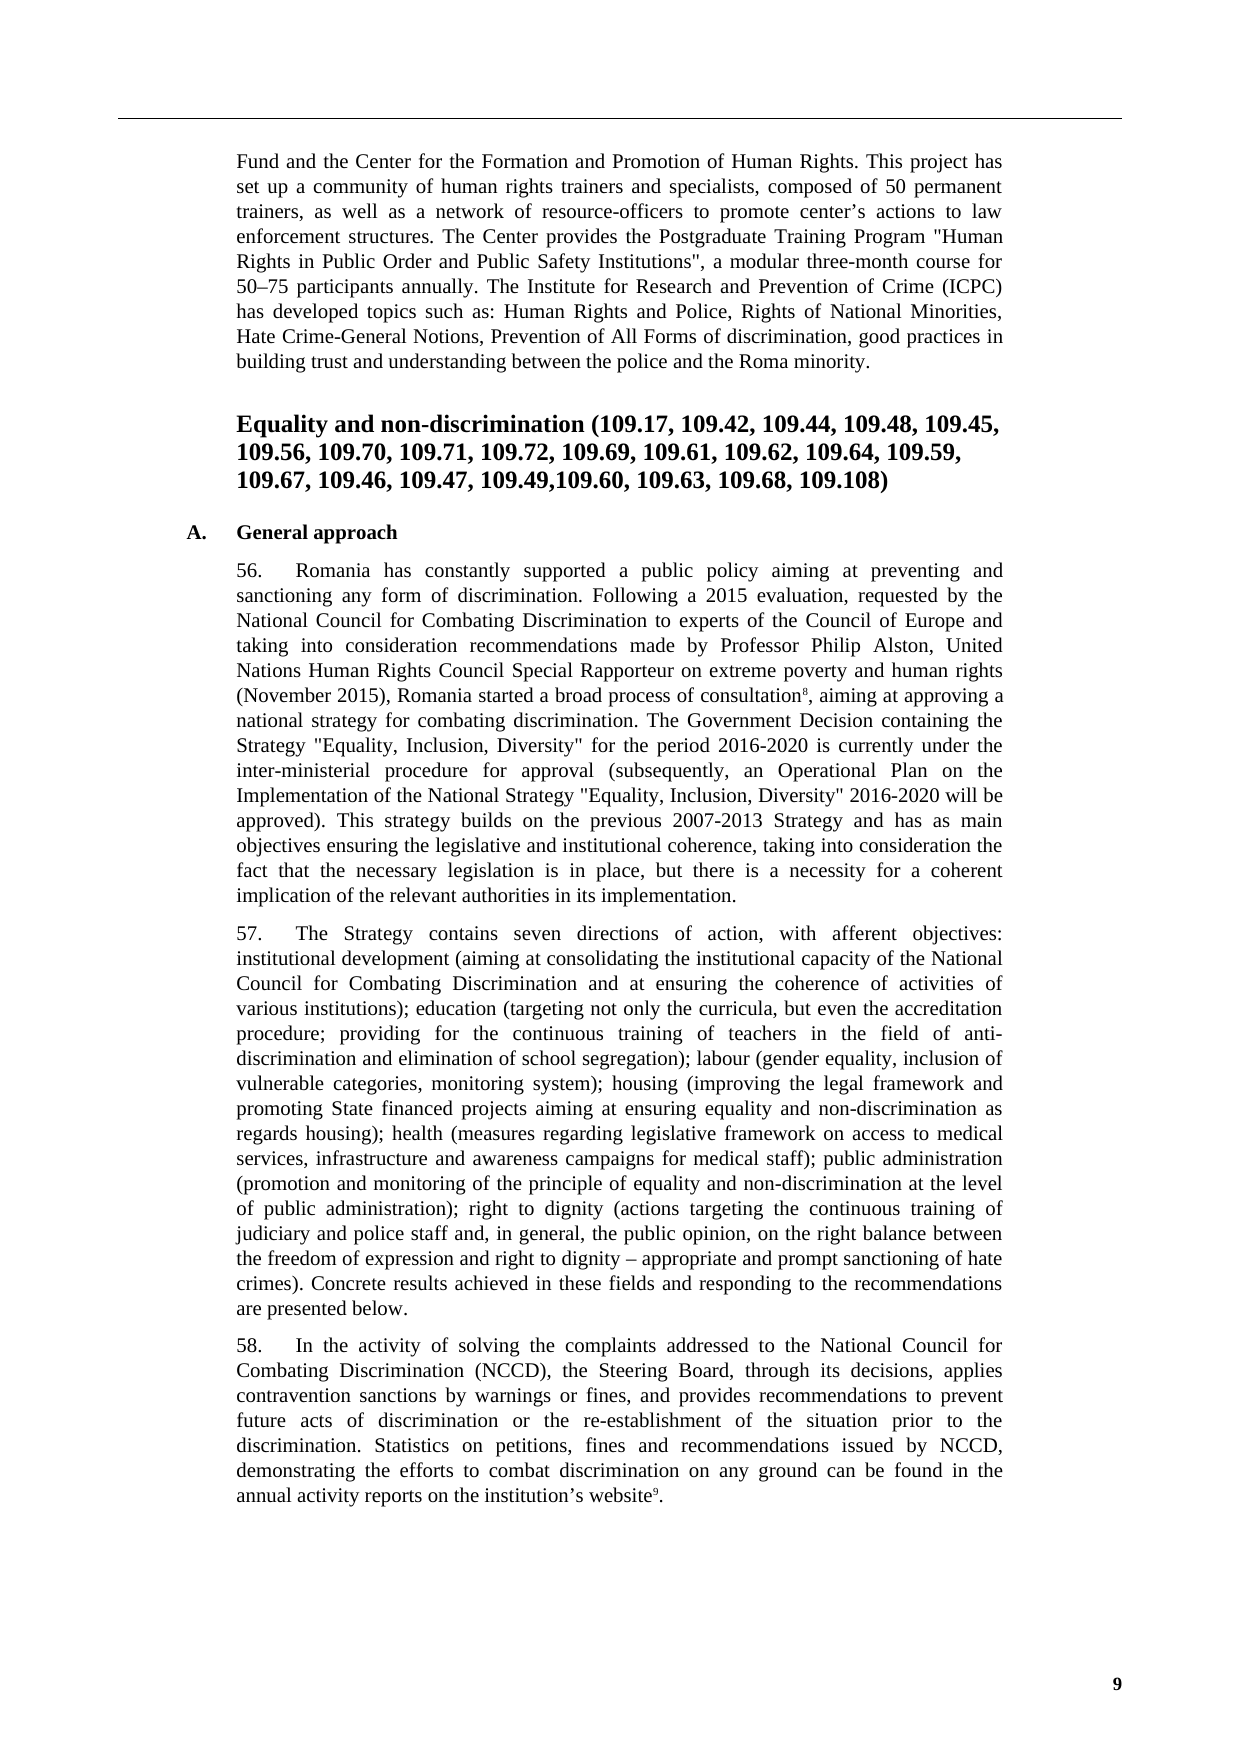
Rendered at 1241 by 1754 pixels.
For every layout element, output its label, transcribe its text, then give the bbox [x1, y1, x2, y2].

text 56. Romania has constantly supported a public policy aiming at preventing and sanctioning any form of discrimination. Following a 2015 evaluation, requested by the National Council for Combating Discrimination to experts of the Council of Europe and taking into consideration recommendations made by Professor Philip Alston, United Nations Human Rights Council Special Rapporteur on extreme poverty and human rights (November 2015), Romania started a broad process of consultation, aiming at approving a national strategy for combating discrimination. The Government Decision containing the Strategy "Equality, Inclusion, Diversity" for the period 2016-2020 is currently under the inter-ministerial procedure for approval (subsequently, an Operational Plan on the Implementation of the National Strategy "Equality, Inclusion, Diversity" 2016-2020 will be approved). This strategy builds on the previous 2007-2013 Strategy and has as main objectives ensuring the legislative and institutional coherence, taking into consideration the fact that the necessary legislation is in place, but there is a necessity for a coherent implication of the relevant authorities in its implementation. [236, 557, 1004, 907]
text 57. The Strategy contains seven directions of action, with afferent objectives: institutional development (aiming at consolidating the institutional capacity of the National Council for Combating Discrimination and at ensuring the coherence of activities of various institutions); education (targeting not only the curricula, but even the accreditation procedure; providing for the continuous training of teachers in the field of anti-discrimination and elimination of school segregation); labour (gender equality, inclusion of vulnerable categories, monitoring system); housing (improving the legal framework and promoting State financed projects aiming at ensuring equality and non-discrimination as regards housing); health (measures regarding legislative framework on access to medical services, infrastructure and awareness campaigns for medical staff); public administration (promotion and monitoring of the principle of equality and non-discrimination at the level of public administration); right to dignity (actions targeting the continuous training of judiciary and police staff and, in general, the public opinion, on the right balance between the freedom of expression and right to dignity – appropriate and prompt sanctioning of hate crimes). Concrete results achieved in these fields and responding to the recommendations are presented below. [236, 919, 1004, 1319]
text 58. In the activity of solving the complaints addressed to the National Council for Combating Discrimination (NCCD), the Steering Board, through its decisions, applies contravention sanctions by warnings or fines, and provides recommendations to prevent future acts of discrimination or the re-establishment of the situation prior to the discrimination. Statistics on petitions, fines and recommendations issued by NCCD, demonstrating the efforts to combat discrimination on any ground can be found in the annual activity reports on the institution’s website. [236, 1332, 1004, 1507]
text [236, 148, 1004, 373]
text A. General approach [118, 519, 1004, 544]
text Equality and non-discrimination (109.17, 109.42, 109.44, 109.48, 109.45, 109.56, 109.70, 109.71, 109.72, 109.69, 109.61, 109.62, 109.64, 109.59, 109.67, 109.46, 109.47, 109.49,109.60, 109.63, 109.68, 109.108) [118, 410, 1004, 494]
